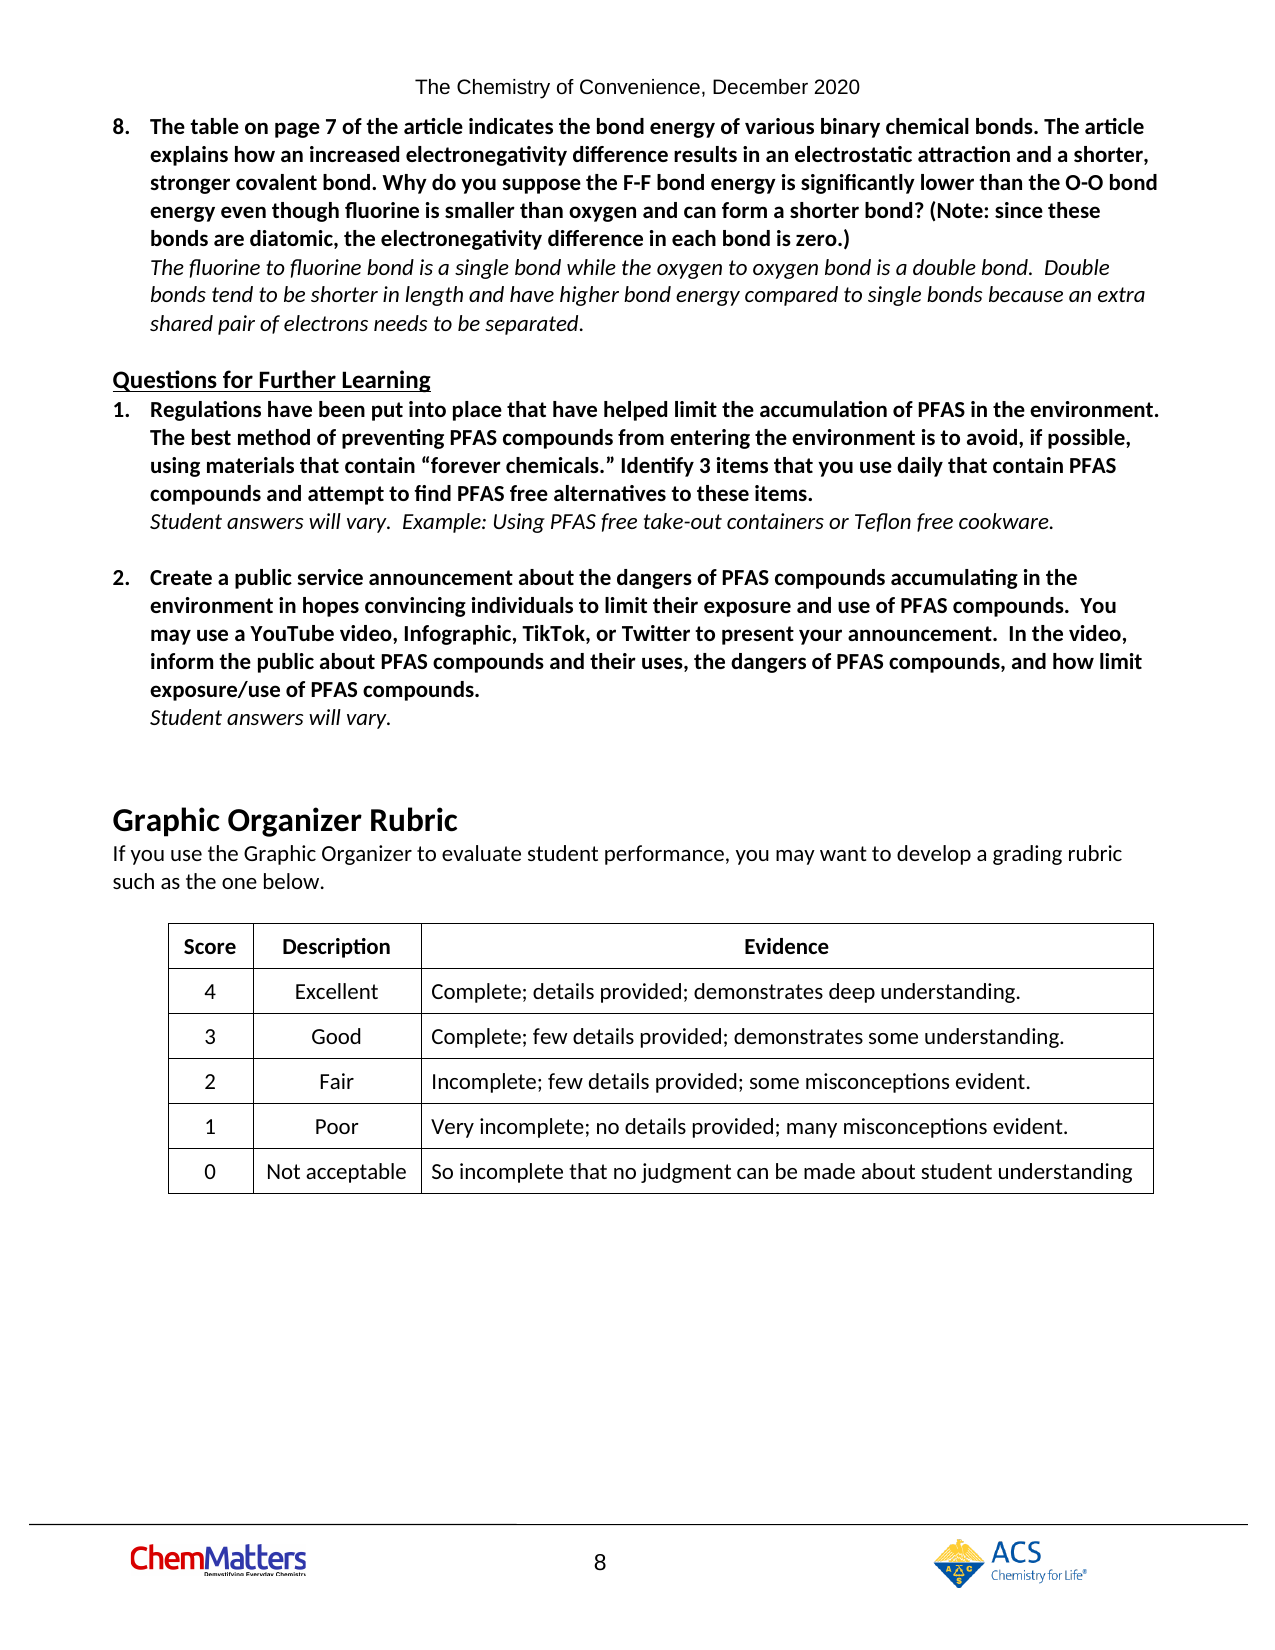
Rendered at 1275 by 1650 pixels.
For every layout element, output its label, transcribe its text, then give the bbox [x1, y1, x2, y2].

list Create a public service announcement about the dangers of PFAS compounds accumulating in the environment in hopes convincing individuals to limit their exposure and use of PFAS compounds. You may use a YouTube video, Infographic, TikTok, or Twitter to present your announcement. In the video, inform the public about PFAS compounds and their uses, the dangers of PFAS compounds, and how limit exposure/use of PFAS compounds. [112, 563, 1162, 703]
table_cell Complete; details provided; demonstrates deep understanding. [422, 969, 1153, 1013]
table_cell 2 [169, 1059, 253, 1103]
table_header Evidence [422, 924, 1153, 968]
table_cell Very incomplete; no details provided; many misconceptions evident. [422, 1104, 1153, 1148]
table_cell Not acceptable [254, 1149, 421, 1193]
table_cell Complete; few details provided; demonstrates some understanding. [422, 1014, 1153, 1058]
table_header Description [254, 924, 421, 968]
list Regulations have been put into place that have helped limit the accumulation of PFAS in the environment. The best method of preventing PFAS compounds from entering the environment is to avoid, if possible, using materials that contain “forever chemicals.” Identify 3 items that you use daily that contain PFAS compounds and attempt to find PFAS free alternatives to these items. [112, 395, 1162, 507]
table_cell 4 [169, 969, 253, 1013]
table_cell Excellent [254, 969, 421, 1013]
text Student answers will vary. Example: Using PFAS free take-out containers or Teflon free cookware. [112, 507, 1162, 535]
text The fluorine to fluorine bond is a single bond while the oxygen to oxygen bond is a double bond. Double bonds tend to be shorter in length and have higher bond energy compared to single bonds because an extra shared pair of electrons needs to be separated. [150, 253, 1162, 337]
picture [130, 1544, 306, 1576]
list The table on page 7 of the article indicates the bond energy of various binary chemical bonds. The article explains how an increased electronegativity difference results in an electrostatic attraction and a shorter, stronger covalent bond. Why do you suppose the F-F bond energy is significantly lower than the O-O bond energy even though fluorine is smaller than oxygen and can form a shorter bond? (Note: since these bonds are diatomic, the electronegativity difference in each bond is zero.) [112, 112, 1162, 253]
table_cell So incomplete that no judgment can be made about student understanding [422, 1149, 1153, 1193]
table_cell 0 [169, 1149, 253, 1193]
text Student answers will vary. [112, 703, 1162, 731]
table_header Score [169, 924, 253, 968]
table_cell 3 [169, 1014, 253, 1058]
table_cell Poor [254, 1104, 421, 1148]
table_cell 1 [169, 1104, 253, 1148]
table_cell Incomplete; few details provided; some misconceptions evident. [422, 1059, 1153, 1103]
text If you use the Graphic Organizer to evaluate student performance, you may want to develop a grading rubric such as the one below. [112, 839, 1162, 895]
table_cell Fair [254, 1059, 421, 1103]
text Graphic Organizer Rubric [112, 798, 1162, 839]
text Questions for Further Learning [112, 365, 1162, 395]
table_cell Good [254, 1014, 421, 1058]
